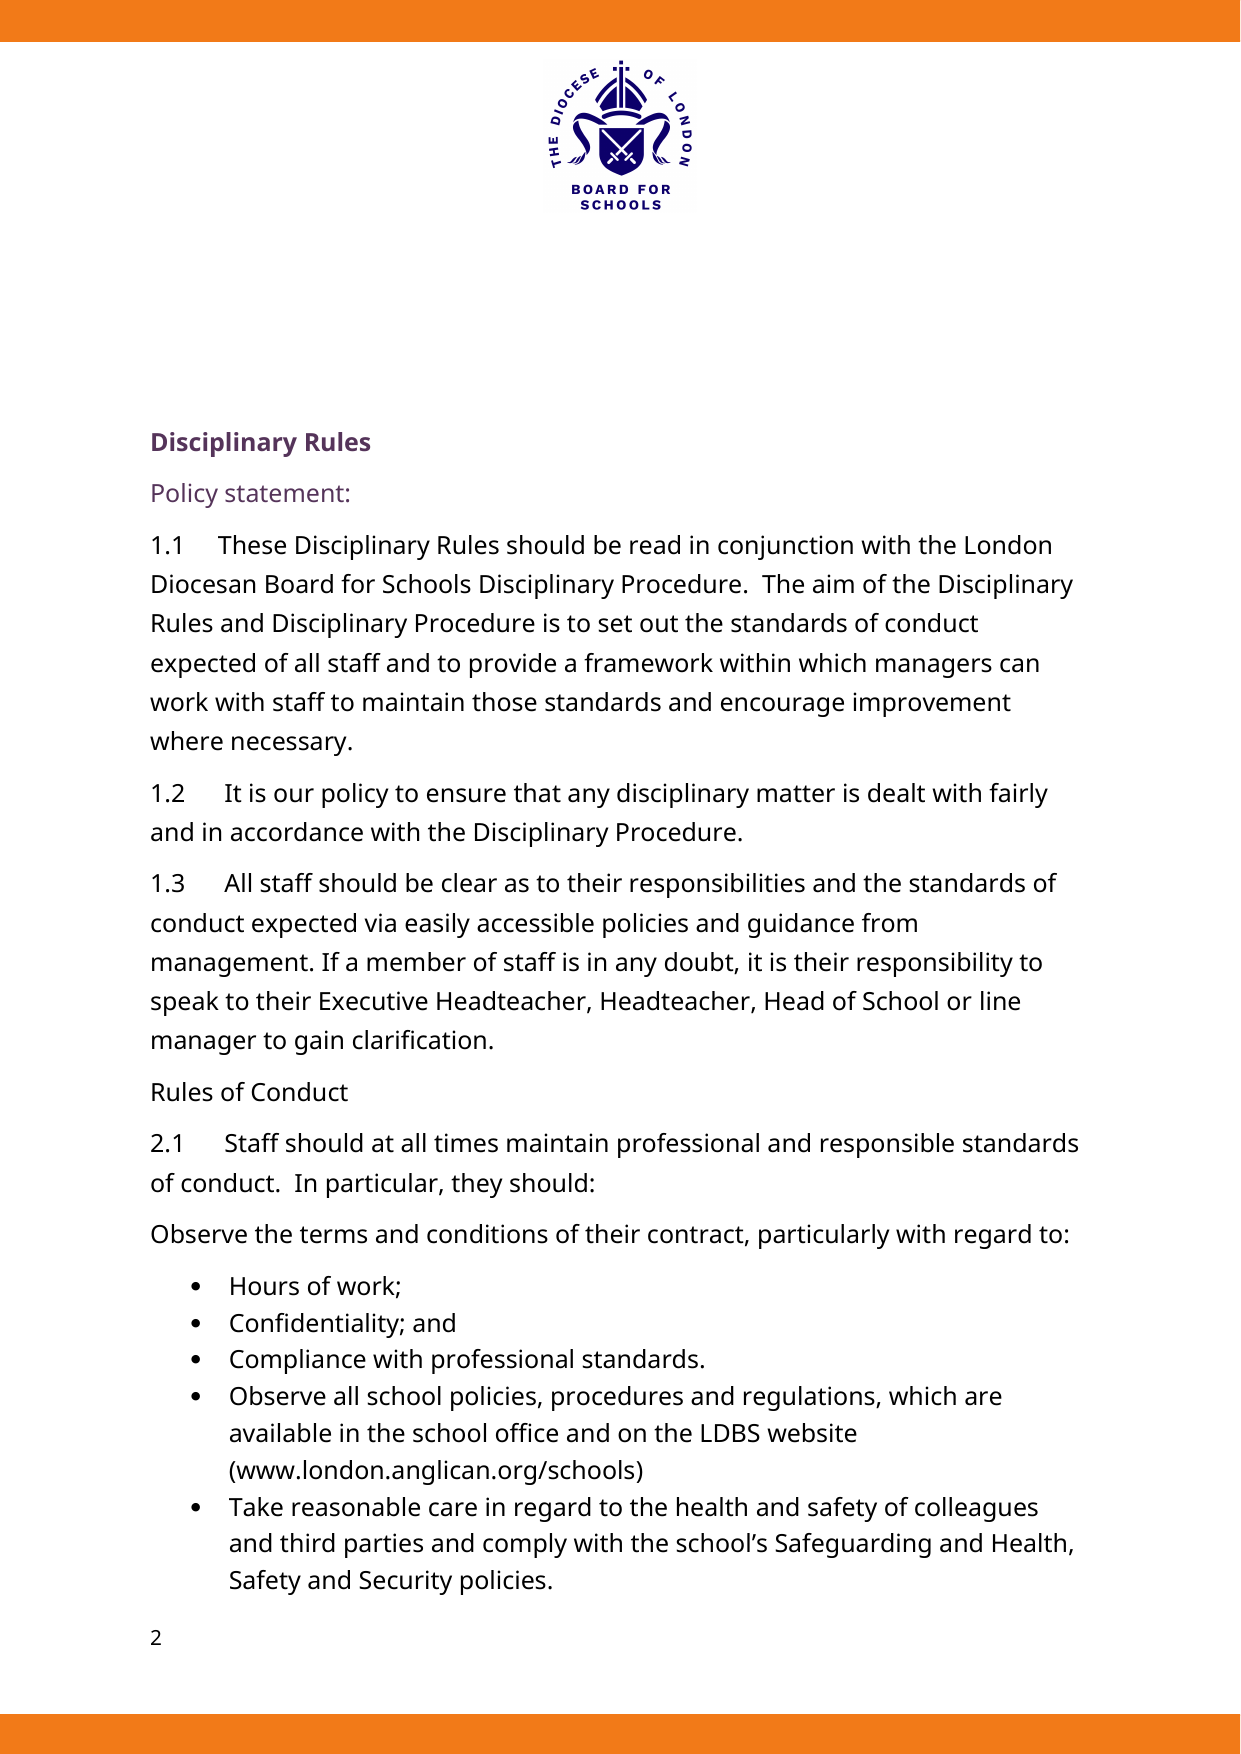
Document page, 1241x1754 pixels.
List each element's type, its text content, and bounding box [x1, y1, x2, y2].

list Observe all school policies, procedures and regulations, which are available in the school office and on the LDBS website (www.london.anglican.org/schools) [191, 1379, 1090, 1487]
text Disciplinary Rules [150, 424, 1090, 458]
list Compliance with professional standards. [191, 1342, 1090, 1376]
text 2.1 Staff should at all times maintain professional and responsible standards of conduct. In particular, they should: [150, 1126, 1090, 1199]
text Rules of Conduct [150, 1074, 1090, 1108]
picture [543, 59, 697, 213]
list Confidentiality; and [191, 1305, 1090, 1339]
text 1.2 It is our policy to ensure that any disciplinary matter is dealt with fairly and in accordance with the Disciplinary Procedure. [150, 775, 1090, 848]
text Policy statement: [150, 476, 1090, 510]
text 1.3 All staff should be clear as to their responsibilities and the standards of conduct expected via easily accessible policies and guidance from management. If a member of staff is in any doubt, it is their responsibility to speak to their Executive Headteacher, Headteacher, Head of School or line manager to gain clarification. [150, 866, 1090, 1057]
text 1.1 These Disciplinary Rules should be read in conjunction with the London Diocesan Board for Schools Disciplinary Procedure. The aim of the Disciplinary Rules and Disciplinary Procedure is to set out the standards of conduct expected of all staff and to provide a framework within which managers can work with staff to maintain those standards and encourage improvement where necessary. [150, 528, 1090, 758]
list Hours of work; [191, 1269, 1090, 1303]
list Take reasonable care in regard to the health and safety of colleagues and third parties and comply with the school’s Safeguarding and Health, Safety and Security policies. [191, 1489, 1090, 1597]
text Observe the terms and conditions of their contract, particularly with regard to: [150, 1217, 1090, 1251]
